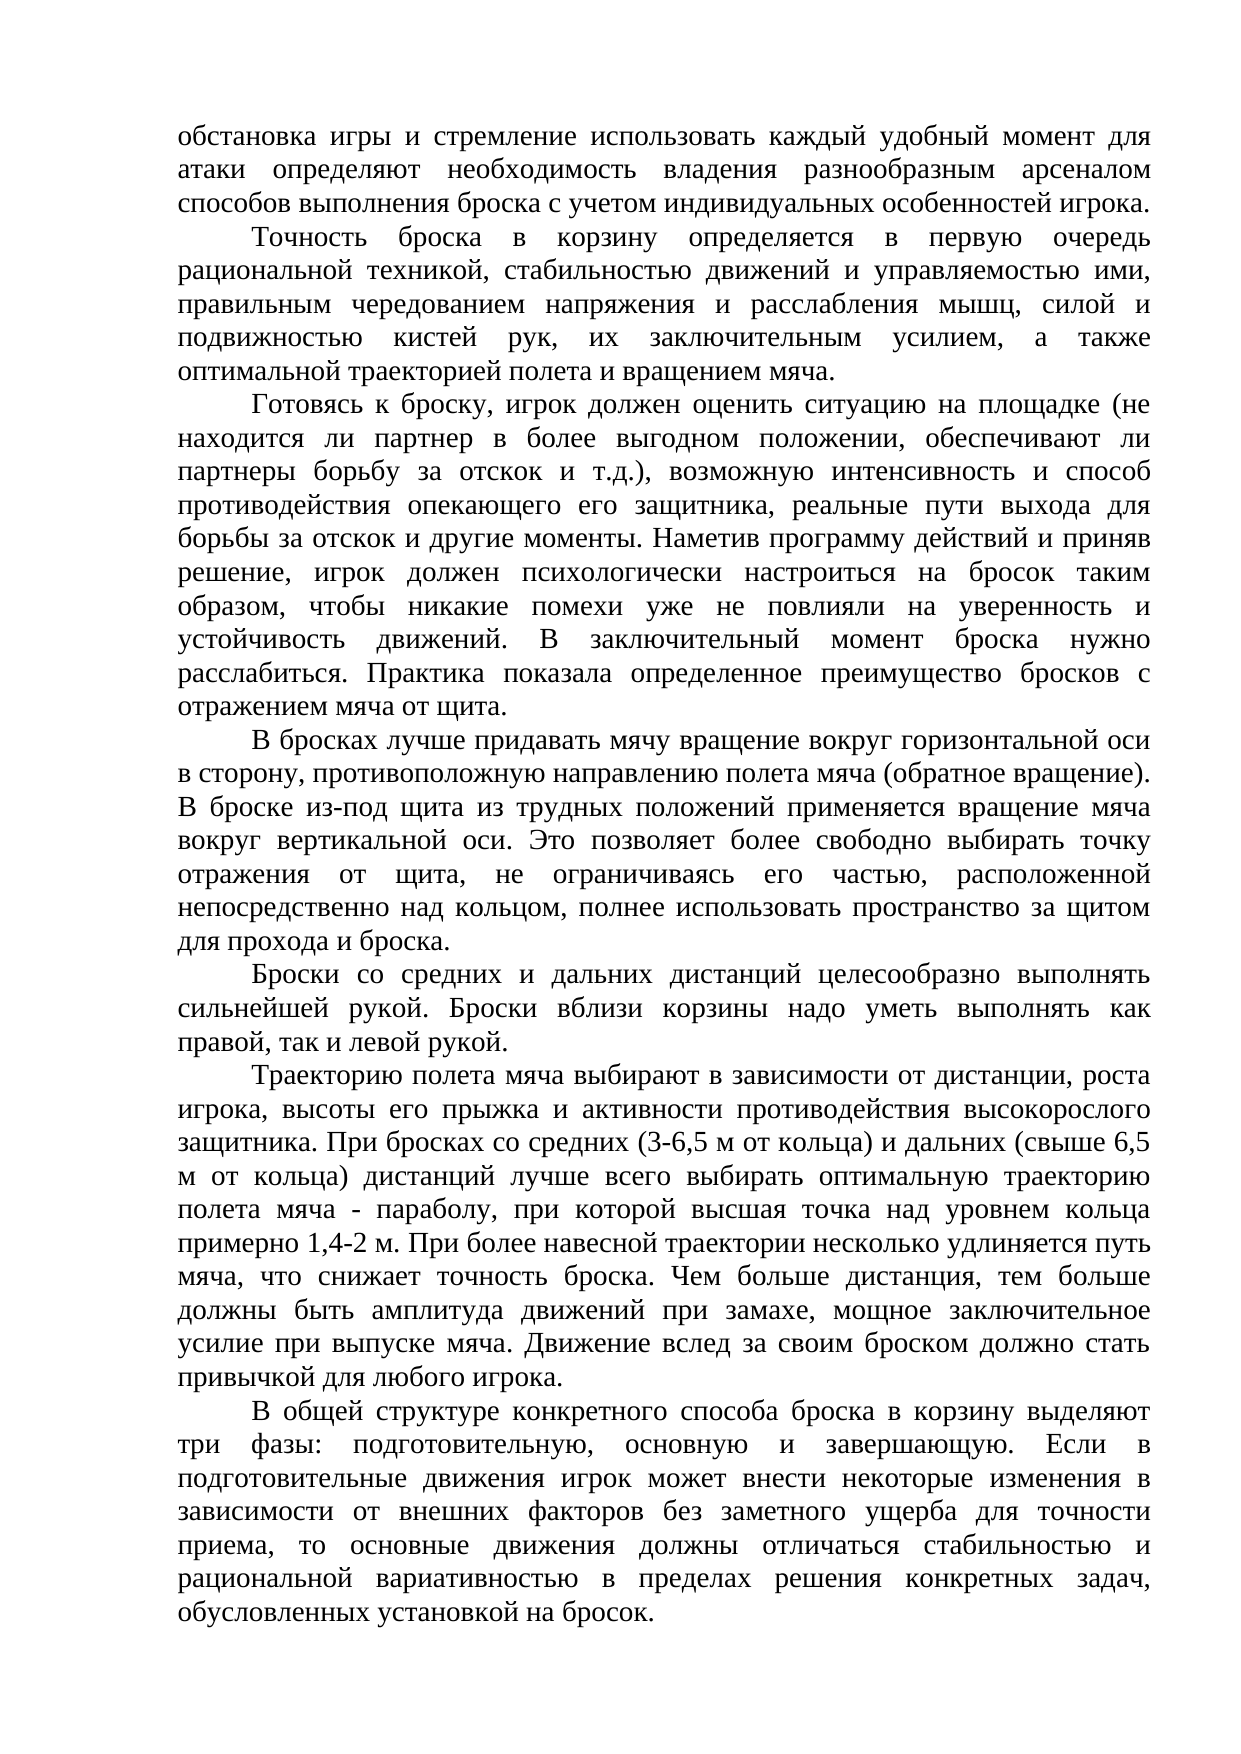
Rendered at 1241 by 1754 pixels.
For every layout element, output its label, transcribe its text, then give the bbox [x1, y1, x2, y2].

text Броски со средних и дальних дистанций целесообразно выполнять сильнейшей рукой. Броски вблизи корзины надо уметь выполнять как правой, так и левой рукой. [177, 957, 1152, 1057]
text Готовясь к броску, игрок должен оценить ситуацию на площадке (не находится ли партнер в более выгодном положении, обеспечивают ли партнеры борьбу за отскок и т.д.), возможную интенсивность и способ противодействия опекающего его защитника, реальные пути выхода для борьбы за отскок и другие моменты. Наметив программу действий и приняв решение, игрок должен психологически настроиться на бросок таким образом, чтобы никакие помехи уже не повлияли на уверенность и устойчивость движений. В заключительный момент броска нужно расслабиться. Практика показала определенное преимущество бросков с отражением мяча от щита. [177, 386, 1152, 722]
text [177, 118, 1152, 219]
text Точность броска в корзину определяется в первую очередь рациональной техникой, стабильностью движений и управляемостью ими, правильным чередованием напряжения и расслабления мышц, силой и подвижностью кистей рук, их заключительным усилием, а также оптимальной траекторией полета и вращением мяча. [177, 219, 1152, 386]
text В бросках лучше придавать мячу вращение вокруг горизонтальной оси в сторону, противоположную направлению полета мяча (обратное вращение). В броске из-под щита из трудных положений применяется вращение мяча вокруг вертикальной оси. Это позволяет более свободно выбирать точку отражения от щита, не ограничиваясь его частью, расположенной непосредственно над кольцом, полнее использовать пространство за щитом для прохода и броска. [177, 722, 1152, 957]
text В общей структуре конкретного способа броска в корзину выделяют три фазы: подготовительную, основную и завершающую. Если в подготовительные движения игрок может внести некоторые изменения в зависимости от внешних факторов без заметного ущерба для точности приема, то основные движения должны отличаться стабильностью и рациональной вариативностью в пределах решения конкретных задач, обусловленных установкой на бросок. [177, 1393, 1152, 1627]
text Траекторию полета мяча выбирают в зависимости от дистанции, роста игрока, высоты его прыжка и активности противодействия высокорослого защитника. При бросках со средних (3-6,5 м от кольца) и дальних (свыше 6,5 м от кольца) дистанций лучше всего выбирать оптимальную траекторию полета мяча - параболу, при которой высшая точка над уровнем кольца примерно 1,4-2 м. При более навесной траектории несколько удлиняется путь мяча, что снижает точность броска. Чем больше дистанция, тем больше должны быть амплитуда движений при замахе, мощное заключительное усилие при выпуске мяча. Движение вслед за своим броском должно стать привычкой для любого игрока. [177, 1057, 1152, 1393]
